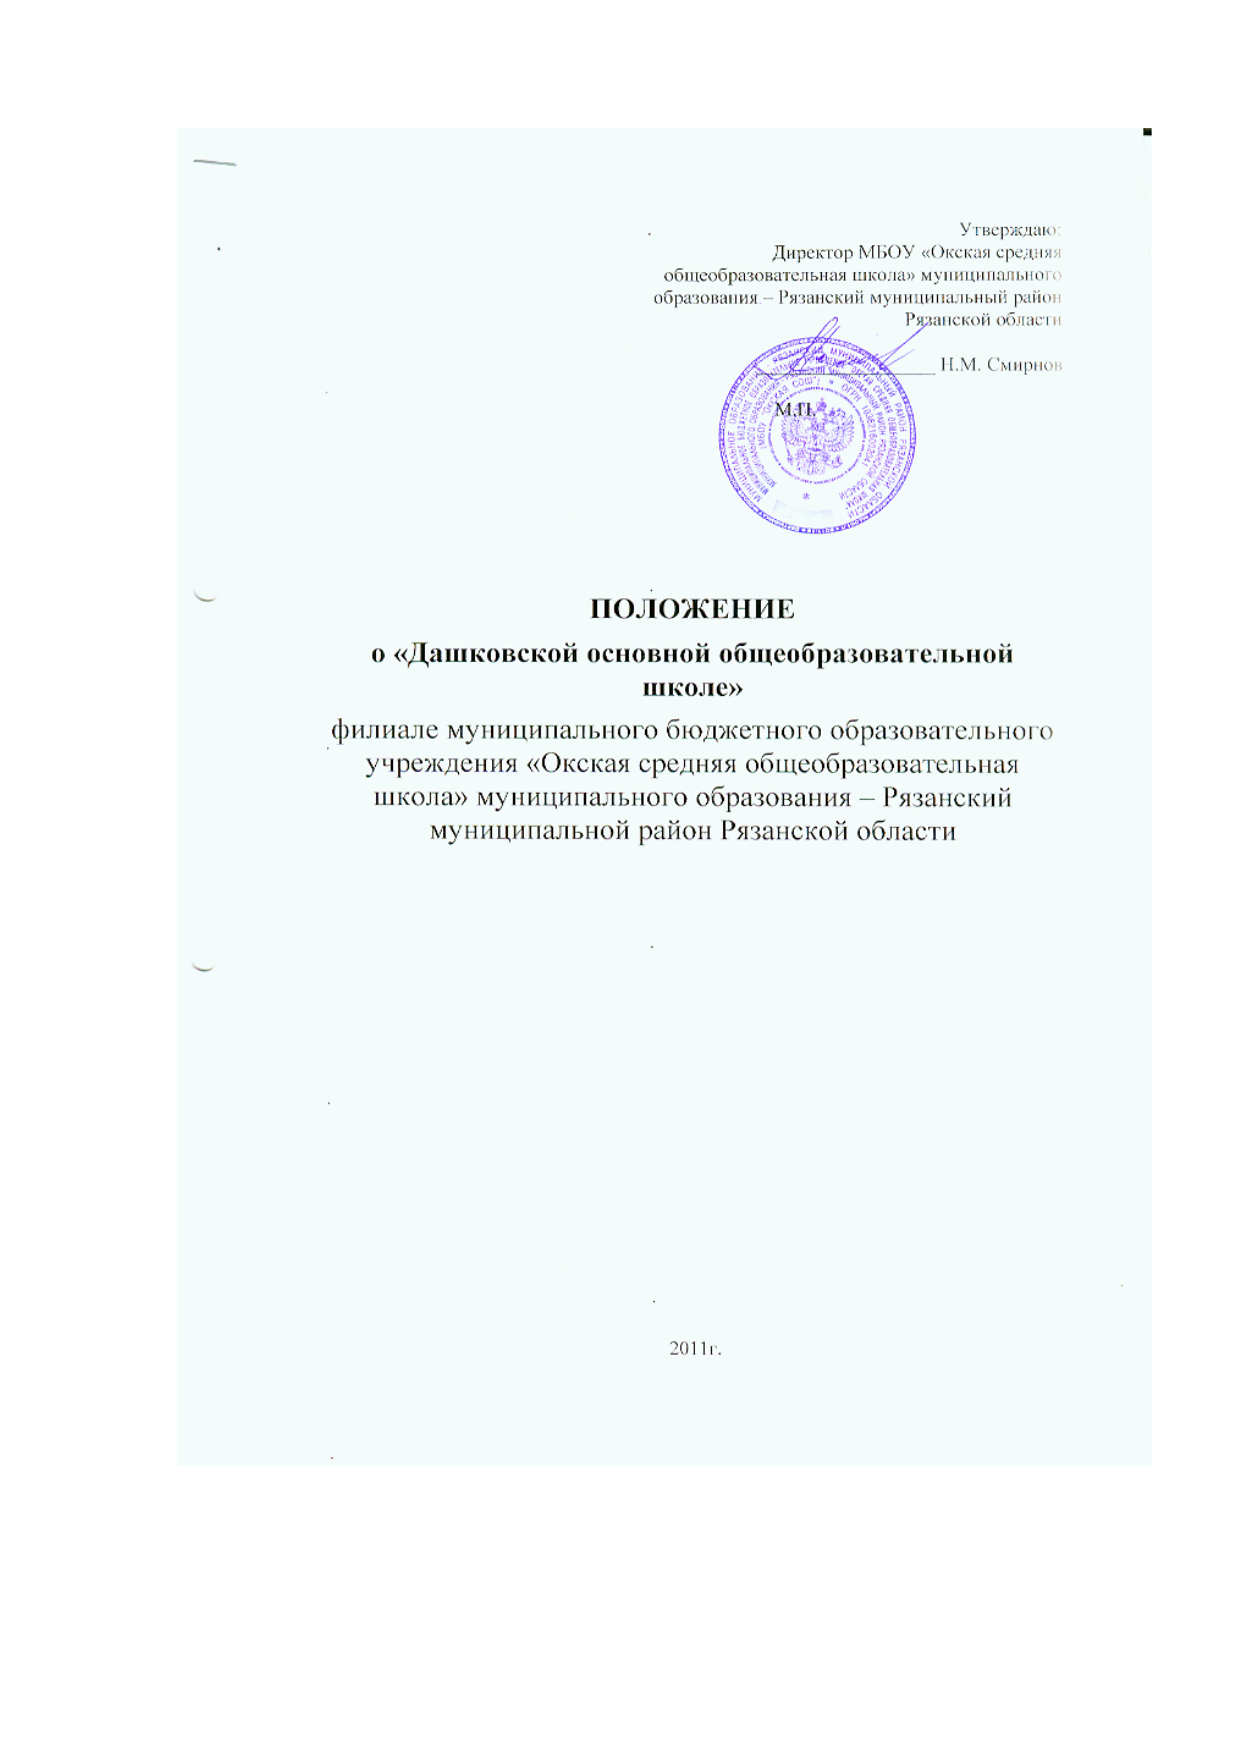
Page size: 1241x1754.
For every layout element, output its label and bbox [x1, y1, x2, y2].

picture [177, 128, 1152, 1466]
